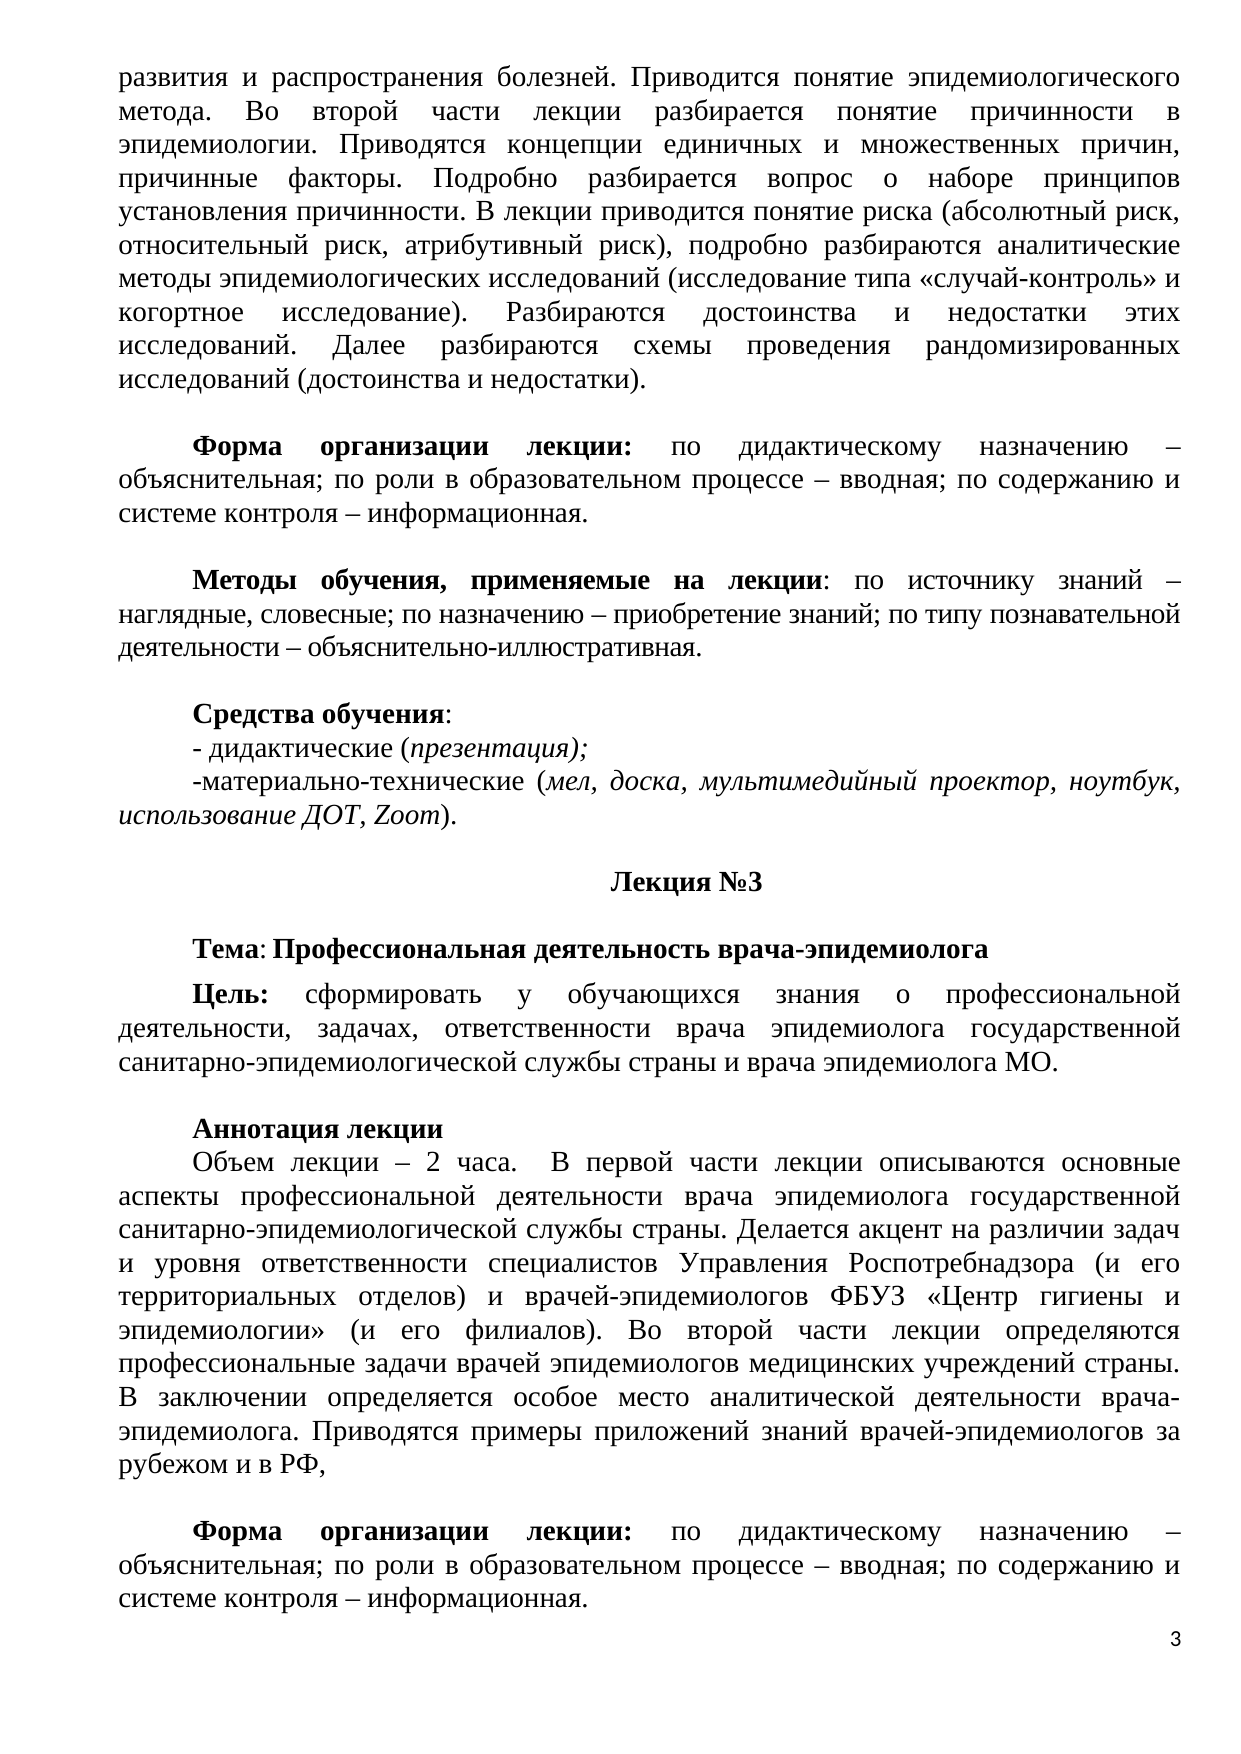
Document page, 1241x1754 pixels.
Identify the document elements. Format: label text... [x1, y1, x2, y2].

text Форма организации лекции: по дидактическому назначению – объяснительная; по роли в образовательном процессе – вводная; по содержанию и системе контроля – информационная. [118, 1513, 1181, 1614]
text Форма организации лекции: по дидактическому назначению – объяснительная; по роли в образовательном процессе – вводная; по содержанию и системе контроля – информационная. [118, 428, 1181, 529]
text Объем лекции – 2 часа. В первой части лекции описываются основные аспекты профессиональной деятельности врача эпидемиолога государственной санитарно-эпидемиологической службы страны. Делается акцент на различии задач и уровня ответственности специалистов Управления Роспотребнадзора (и его территориальных отделов) и врачей-эпидемиологов ФБУЗ «Центр гигиены и эпидемиологии» (и его филиалов). Во второй части лекции определяются профессиональные задачи врачей эпидемиологов медицинских учреждений страны. В заключении определяется особое место аналитической деятельности врача-эпидемиолога. Приводятся примеры приложений знаний врачей-эпидемиологов за рубежом и в РФ, [118, 1144, 1181, 1480]
text Лекция №3 [118, 864, 1181, 898]
text Методы обучения, применяемые на лекции: по источнику знаний – наглядные, словесные; по назначению – приобретение знаний; по типу познавательной деятельности – объяснительно-иллюстративная. [118, 562, 1181, 663]
text Средства обучения: [118, 696, 1181, 730]
text Тема: Профессиональная деятельность врача-эпидемиолога [118, 931, 1181, 965]
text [118, 59, 1181, 394]
text Аннотация лекции [118, 1111, 1181, 1144]
text -материально-технические (мел, доска, мультимедийный проектор, ноутбук, использование ДОТ, Zoom). [118, 763, 1181, 831]
text Цель: сформировать у обучающихся знания о профессиональной деятельности, задачах, ответственности врача эпидемиолога государственной санитарно-эпидемиологической службы страны и врача эпидемиолога МО. [118, 977, 1181, 1077]
text - дидактические (презентация); [118, 730, 1181, 763]
